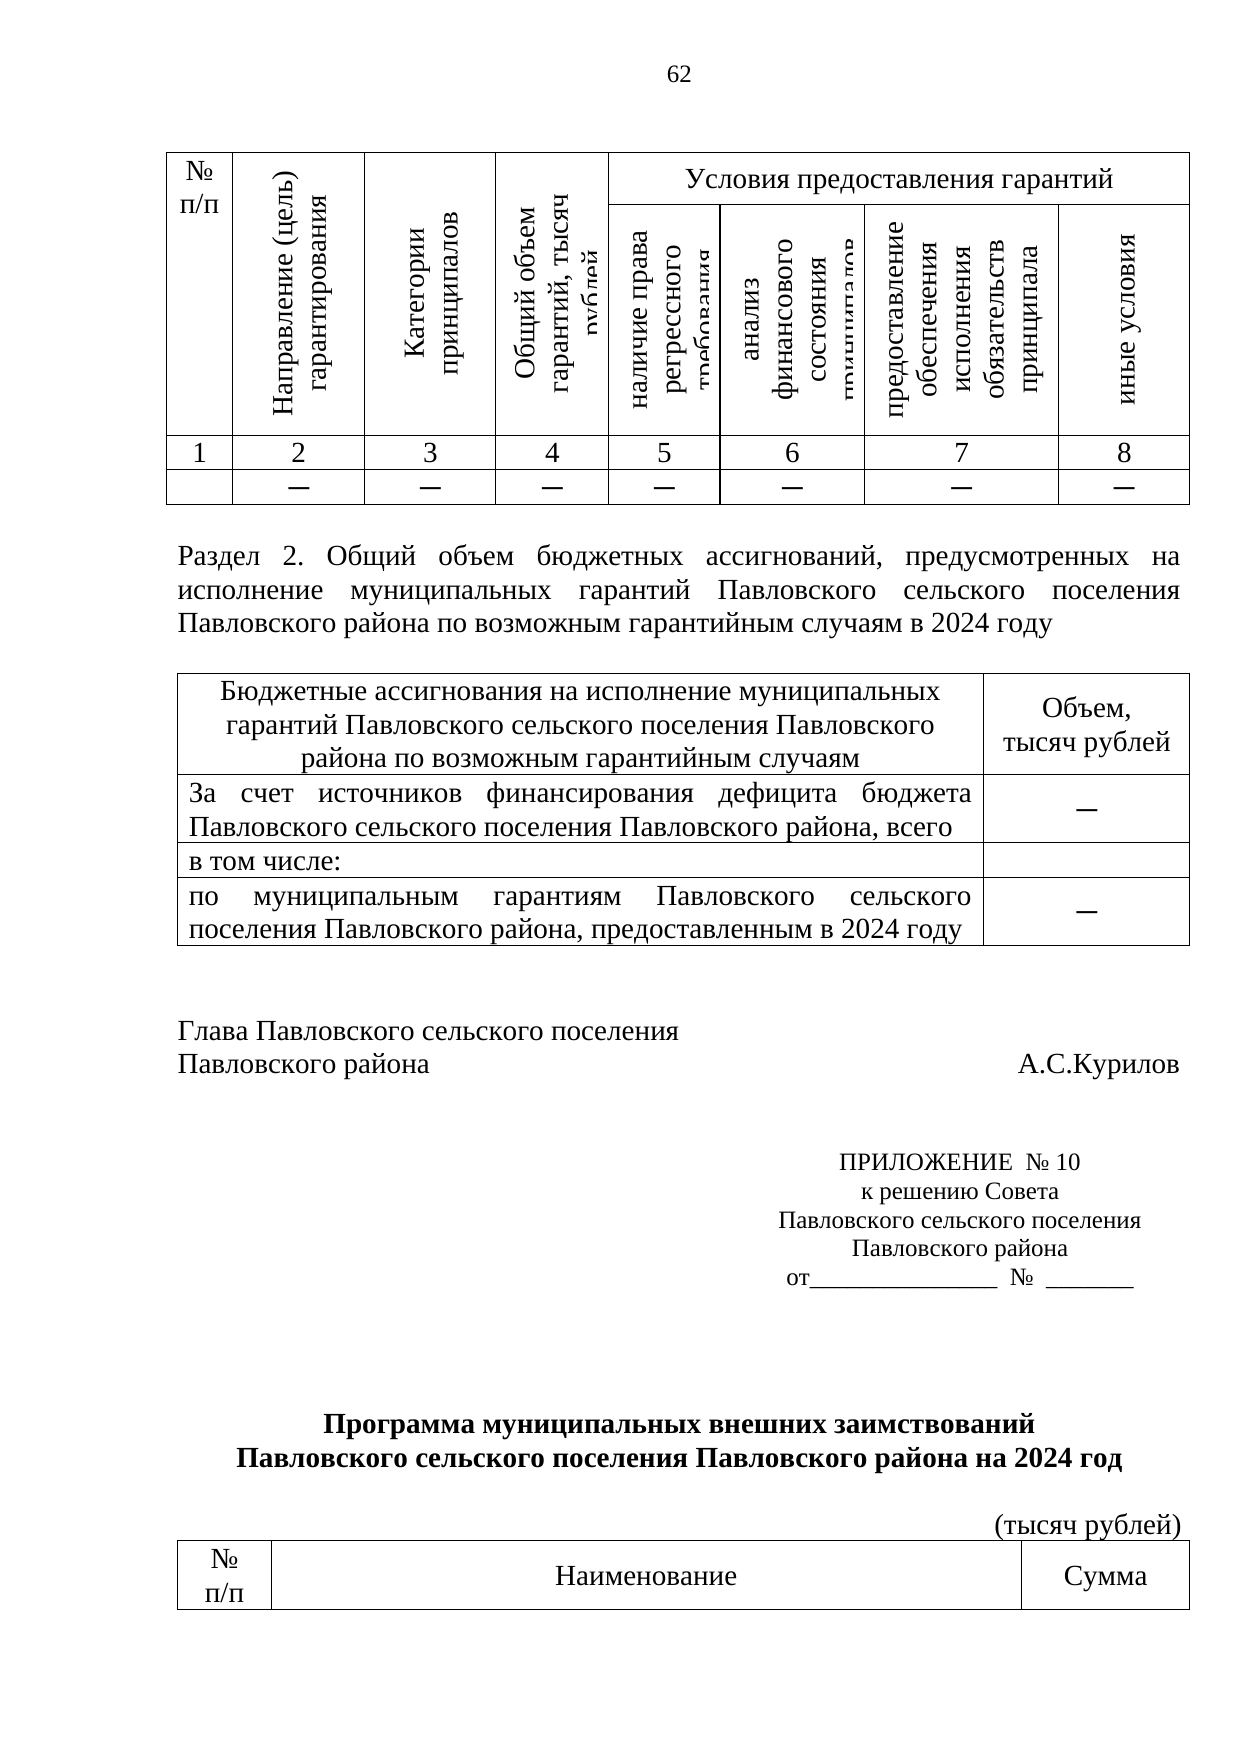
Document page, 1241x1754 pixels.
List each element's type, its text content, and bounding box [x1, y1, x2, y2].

text Павловского района [738, 1233, 1181, 1262]
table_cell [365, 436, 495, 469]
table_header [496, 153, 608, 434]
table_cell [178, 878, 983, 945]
text к решению Совета [738, 1176, 1181, 1205]
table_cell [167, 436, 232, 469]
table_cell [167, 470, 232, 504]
text Раздел 2. Общий объем бюджетных ассигнований, предусмотренных на исполнение муниципальных гарантий Павловского сельского поселения Павловского района по возможным гарантийным случаям в 2024 году [177, 538, 1181, 639]
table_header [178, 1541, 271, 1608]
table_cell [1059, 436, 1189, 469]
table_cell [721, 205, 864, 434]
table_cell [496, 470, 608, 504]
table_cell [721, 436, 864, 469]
text Глава Павловского сельского поселения [177, 1013, 1181, 1047]
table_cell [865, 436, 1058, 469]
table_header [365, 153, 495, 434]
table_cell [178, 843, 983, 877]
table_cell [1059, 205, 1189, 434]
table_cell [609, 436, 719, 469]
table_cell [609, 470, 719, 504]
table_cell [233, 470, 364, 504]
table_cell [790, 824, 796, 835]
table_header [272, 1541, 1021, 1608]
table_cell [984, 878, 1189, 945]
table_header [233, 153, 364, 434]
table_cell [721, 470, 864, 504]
text Павловского сельского поселения [738, 1205, 1181, 1233]
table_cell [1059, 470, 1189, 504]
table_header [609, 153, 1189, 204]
text Программа муниципальных внешних заимствований [177, 1406, 1181, 1440]
text (тысяч рублей) [177, 1507, 1181, 1540]
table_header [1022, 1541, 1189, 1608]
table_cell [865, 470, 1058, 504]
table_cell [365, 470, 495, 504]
text от_______________ № _______ [738, 1262, 1181, 1291]
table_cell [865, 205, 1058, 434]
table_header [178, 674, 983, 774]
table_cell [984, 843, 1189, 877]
text Павловского района А.С.Курилов [177, 1047, 1181, 1080]
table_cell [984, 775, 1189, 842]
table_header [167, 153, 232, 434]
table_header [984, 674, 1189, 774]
text Павловского сельского поселения Павловского района на 2024 год [177, 1440, 1181, 1473]
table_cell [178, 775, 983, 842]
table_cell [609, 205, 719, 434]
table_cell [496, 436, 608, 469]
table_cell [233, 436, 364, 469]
text ПРИЛОЖЕНИЕ № 10 [738, 1147, 1181, 1176]
